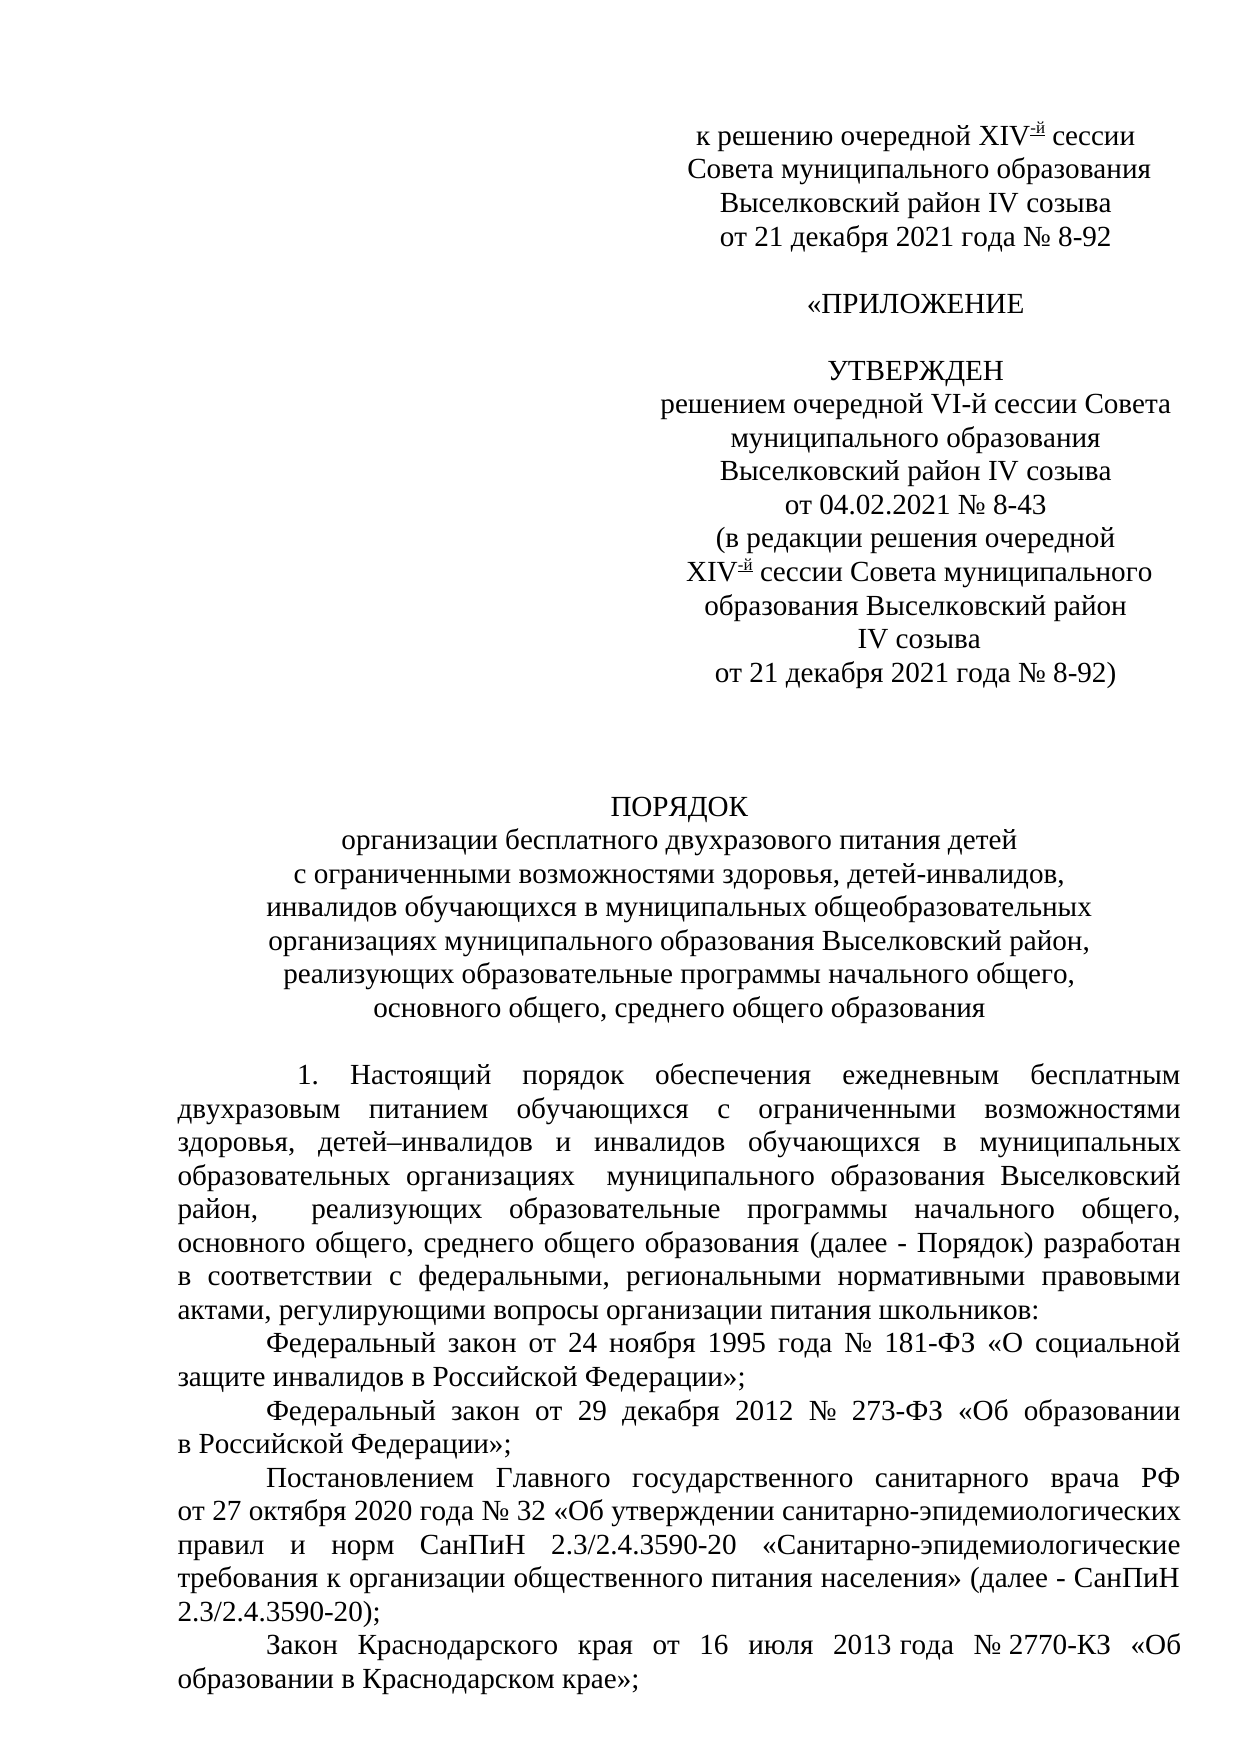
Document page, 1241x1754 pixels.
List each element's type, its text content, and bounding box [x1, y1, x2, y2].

text Закон Краснодарского края от 16 июля 2013 года № 2770-КЗ «Об образовании в Краснодарском крае»; [177, 1627, 1181, 1694]
text Совета муниципального образования [650, 152, 1181, 185]
text Федеральный закон от 29 декабря 2012 № 273-ФЗ «Об образовании в Российской Федерации»; [177, 1393, 1181, 1460]
text от 21 декабря 2021 года № 8-92) [650, 655, 1181, 688]
text от 21 декабря 2021 года № 8-92 [650, 219, 1181, 252]
text с ограниченными возможностями здоровья, детей-инвалидов, [177, 856, 1181, 889]
text IV созыва [650, 621, 1181, 655]
text «ПРИЛОЖЕНИЕ [650, 286, 1181, 319]
text ПОРЯДОК [177, 789, 1181, 822]
text Федеральный закон от 24 ноября 1995 года № 181-ФЗ «О социальной защите инвалидов в Российской Федерации»; [177, 1326, 1181, 1393]
text решением очередной VI-й сессии Совета муниципального образования Выселковский район IV созыва [650, 386, 1181, 487]
text инвалидов обучающихся в муниципальных общеобразовательных [177, 889, 1181, 923]
text к решению очередной XIV-й сессии [650, 118, 1181, 152]
text XIV-й сессии Совета муниципального образования Выселковский район [650, 554, 1181, 621]
text Выселковский район IV созыва [650, 185, 1181, 219]
text от 04.02.2021 № 8-43 [650, 487, 1181, 521]
text Постановлением Главного государственного санитарного врача РФ от 27 октября 2020 года № 32 «Об утверждении санитарно-эпидемиологических правил и норм СанПиН 2.3/2.4.3590-20 «Санитарно-эпидемиологические требования к организации общественного питания населения» (далее - СанПиН 2.3/2.4.3590-20); [177, 1460, 1181, 1627]
text организации бесплатного двухразового питания детей [177, 822, 1181, 856]
text организациях муниципального образования Выселковский район, [177, 923, 1181, 957]
text 1. Настоящий порядок обеспечения ежедневным бесплатным двухразовым питанием обучающихся с ограниченными возможностями здоровья, детей–инвалидов и инвалидов обучающихся в муниципальных образовательных организациях муниципального образования Выселковский район, реализующих образовательные программы начального общего, основного общего, среднего общего образования (далее - Порядок) разработан в соответствии с федеральными, региональными нормативными правовыми актами, регулирующими вопросы организации питания школьников: [177, 1057, 1181, 1326]
text (в редакции решения очередной [650, 521, 1181, 554]
text основного общего, среднего общего образования [177, 990, 1181, 1024]
text реализующих образовательные программы начального общего, [177, 957, 1181, 990]
text УТВЕРЖДЕН [650, 353, 1181, 386]
